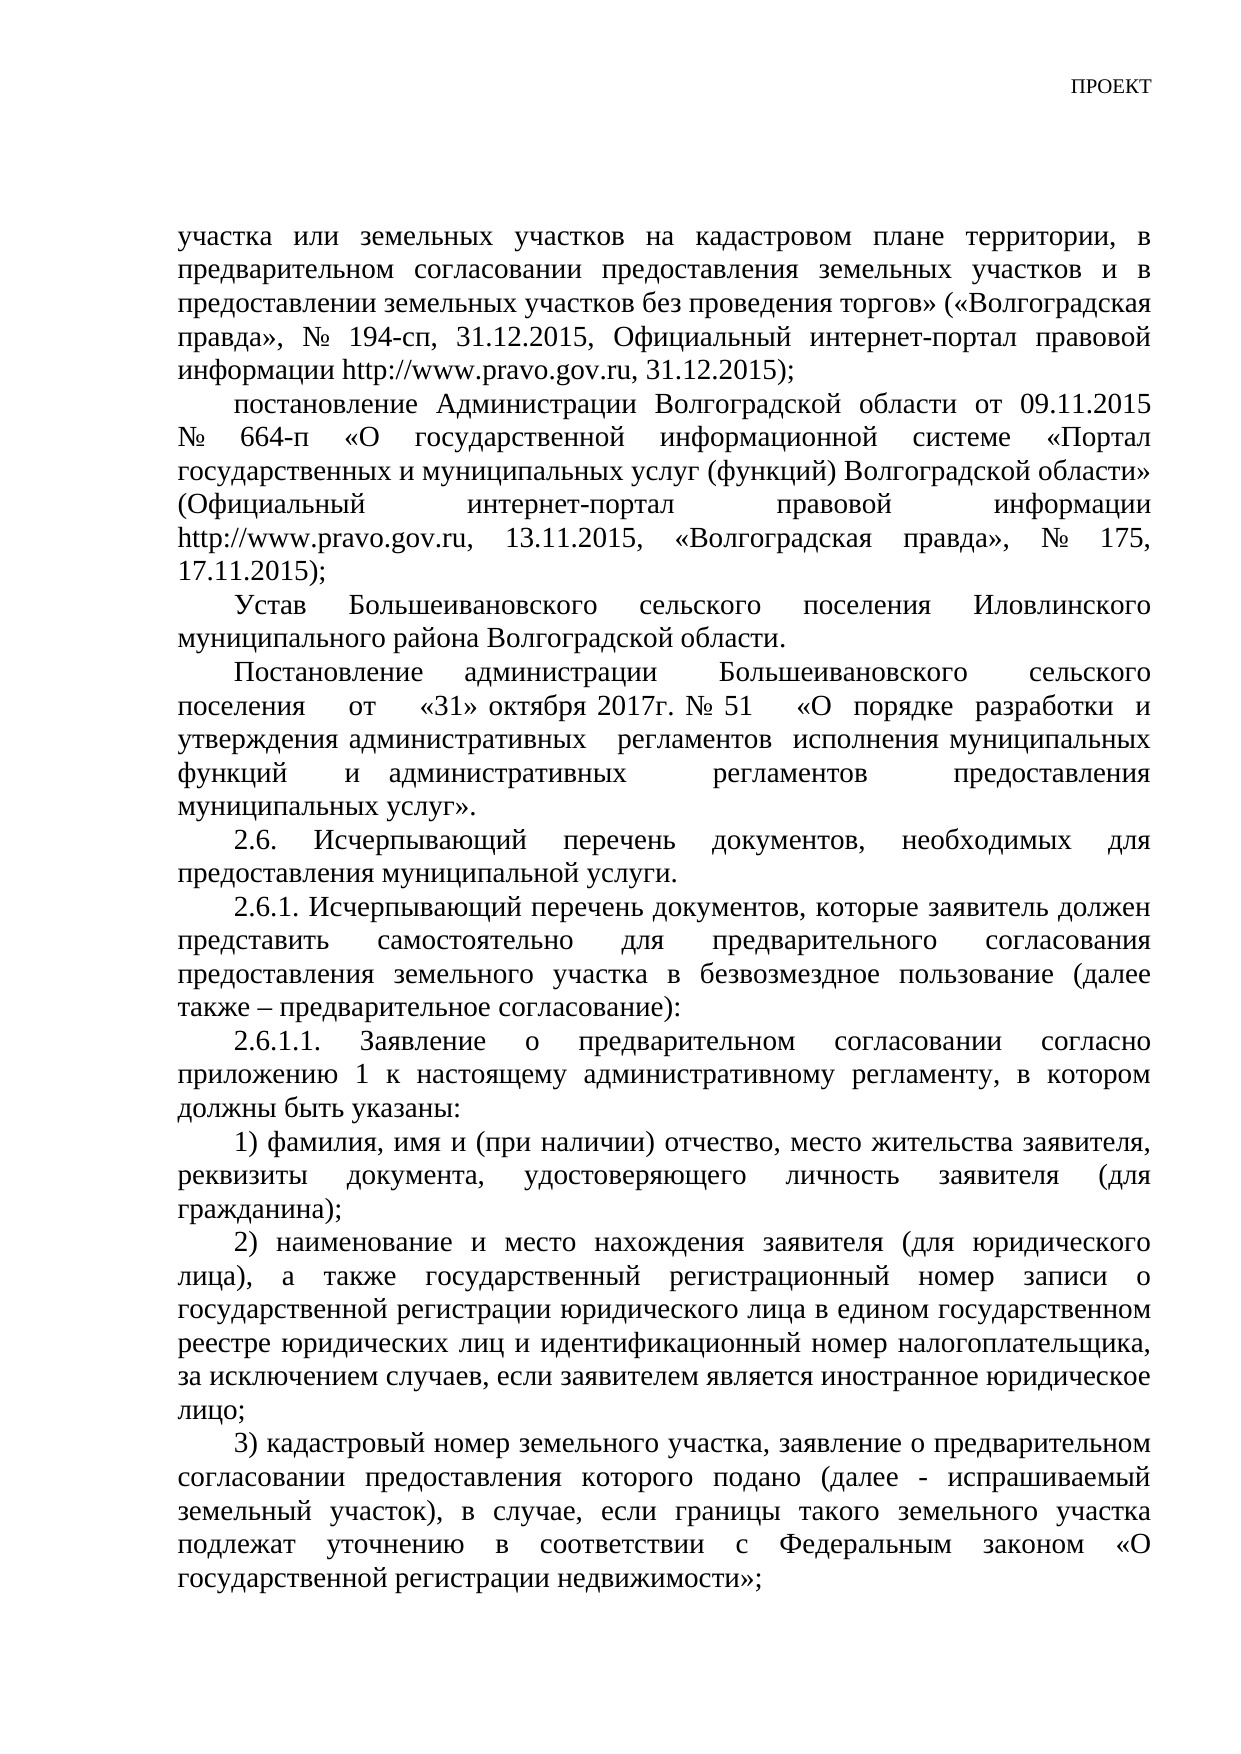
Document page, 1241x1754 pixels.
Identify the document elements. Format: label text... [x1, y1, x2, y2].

text 2.6.1.1. Заявление о предварительном согласовании согласно приложению 1 к настоящему административному регламенту, в котором должны быть указаны: [177, 1023, 1152, 1124]
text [177, 218, 1152, 386]
text 2.6. Исчерпывающий перечень документов, необходимых для предоставления муниципальной услуги. [177, 822, 1152, 889]
text 2.6.1. Исчерпывающий перечень документов, которые заявитель должен представить самостоятельно для предварительного согласования предоставления земельного участка в безвозмездное пользование (далее также – предварительное согласование): [177, 889, 1152, 1023]
text постановление Администрации Волгоградской области от 09.11.2015 № 664-п «О государственной информационной системе «Портал государственных и муниципальных услуг (функций) Волгоградской области» (Официальный интернет-портал правовой информации http://www.pravo.gov.ru, 13.11.2015, «Волгоградская правда», № 175, 17.11.2015); [177, 386, 1152, 587]
text 2) наименование и место нахождения заявителя (для юридического лица), а также государственный регистрационный номер записи о государственной регистрации юридического лица в едином государственном реестре юридических лиц и идентификационный номер налогоплательщика, за исключением случаев, если заявителем является иностранное юридическое лицо; [177, 1224, 1152, 1426]
text 1) фамилия, имя и (при наличии) отчество, место жительства заявителя, реквизиты документа, удостоверяющего личность заявителя (для гражданина); [177, 1124, 1152, 1224]
text Постановление администрации Большеивановского сельского поселения от «31» октября 2017г. № 51 «О порядке разработки и утверждения административных регламентов исполнения муниципальных функций и административных регламентов предоставления муниципальных услуг». [177, 654, 1152, 822]
text 3) кадастровый номер земельного участка, заявление о предварительном согласовании предоставления которого подано (далее - испрашиваемый земельный участок), в случае, если границы такого земельного участка подлежат уточнению в соответствии с Федеральным законом «О государственной регистрации недвижимости»; [177, 1426, 1152, 1593]
text Устав Большеивановского сельского поселения Иловлинского муниципального района Волгоградской области. [177, 587, 1152, 654]
